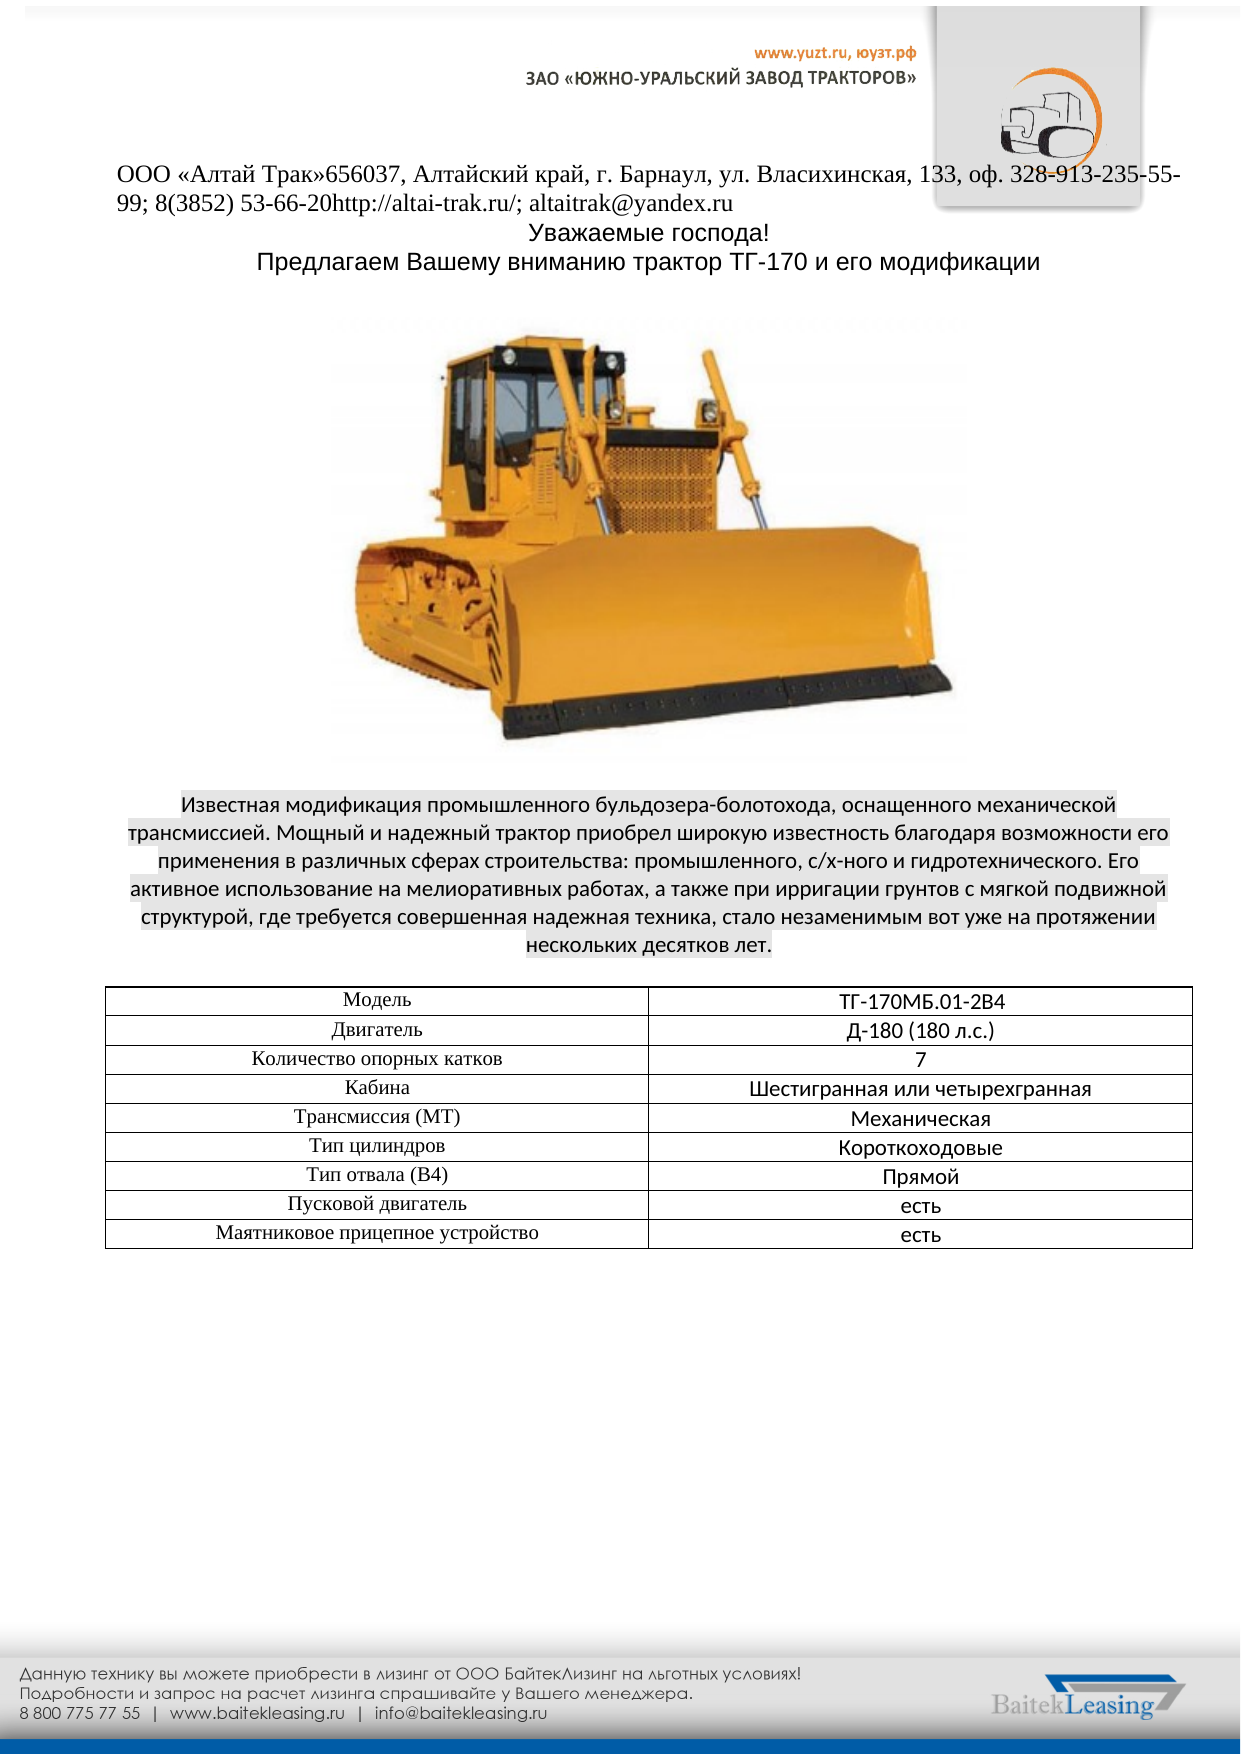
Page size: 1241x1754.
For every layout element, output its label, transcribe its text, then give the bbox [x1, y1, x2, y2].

table_cell Двигатель [106, 1016, 648, 1044]
text Уважаемые господа! [117, 218, 1181, 247]
table_cell Шестигранная или четырехгранная [649, 1075, 1192, 1103]
table_cell есть [649, 1191, 1192, 1219]
text Известная модификация промышленного бульдозера-болотохода, оснащенного механической трансмиссией. Мощный и надежный трактор приобрел широкую известность благодаря возможности его применения в различных сферах строительства: промышленного, с/х-ного и гидротехнического. Его активное использование на мелиоративных работах, а также при ирригации грунтов с мягкой подвижной структурой, где требуется совершенная надежная техника, стало незаменимым вот уже на протяжении нескольких десятков лет. [772, 790, 1181, 958]
picture [0, 1570, 1241, 1754]
table_cell Количество опорных катков [106, 1046, 648, 1073]
table_cell Кабина [106, 1075, 648, 1103]
table_cell Тип цилиндров [106, 1133, 648, 1161]
table_cell есть [649, 1220, 1192, 1248]
table_cell 7 [649, 1046, 1192, 1073]
table_cell Прямой [649, 1162, 1192, 1190]
table_cell Трансмиссия (МТ) [106, 1104, 648, 1132]
text Известная модификация промышленного бульдозера-болотохода, оснащенного механической трансмиссией. Мощный и надежный трактор приобрел широкую известность благодаря возможности его применения в различных сферах строительства: промышленного, с/х-ного и гидротехнического. Его активное использование на мелиоративных работах, а также при ирригации грунтов с мягкой подвижной структурой, где требуется совершенная надежная техника, стало незаменимым вот уже на протяжении нескольких десятков лет. [117, 790, 526, 958]
table_header Модель [106, 988, 648, 1015]
picture [525, 39, 922, 96]
table_cell Механическая [649, 1104, 1192, 1132]
table_cell Д-180 (180 л.с.) [649, 1016, 1192, 1044]
picture [331, 304, 967, 763]
picture [971, 39, 1108, 188]
table_cell Пусковой двигатель [106, 1191, 648, 1219]
table_header ТГ-170МБ.01-2В4 [649, 988, 1192, 1015]
table_cell Маятниковое прицепное устройство [106, 1220, 648, 1248]
table_cell Короткоходовые [649, 1133, 1192, 1161]
table_cell Тип отвала (В4) [106, 1162, 648, 1190]
text Предлагаем Вашему вниманию трактор ТГ-170 и его модификации [117, 247, 1181, 276]
